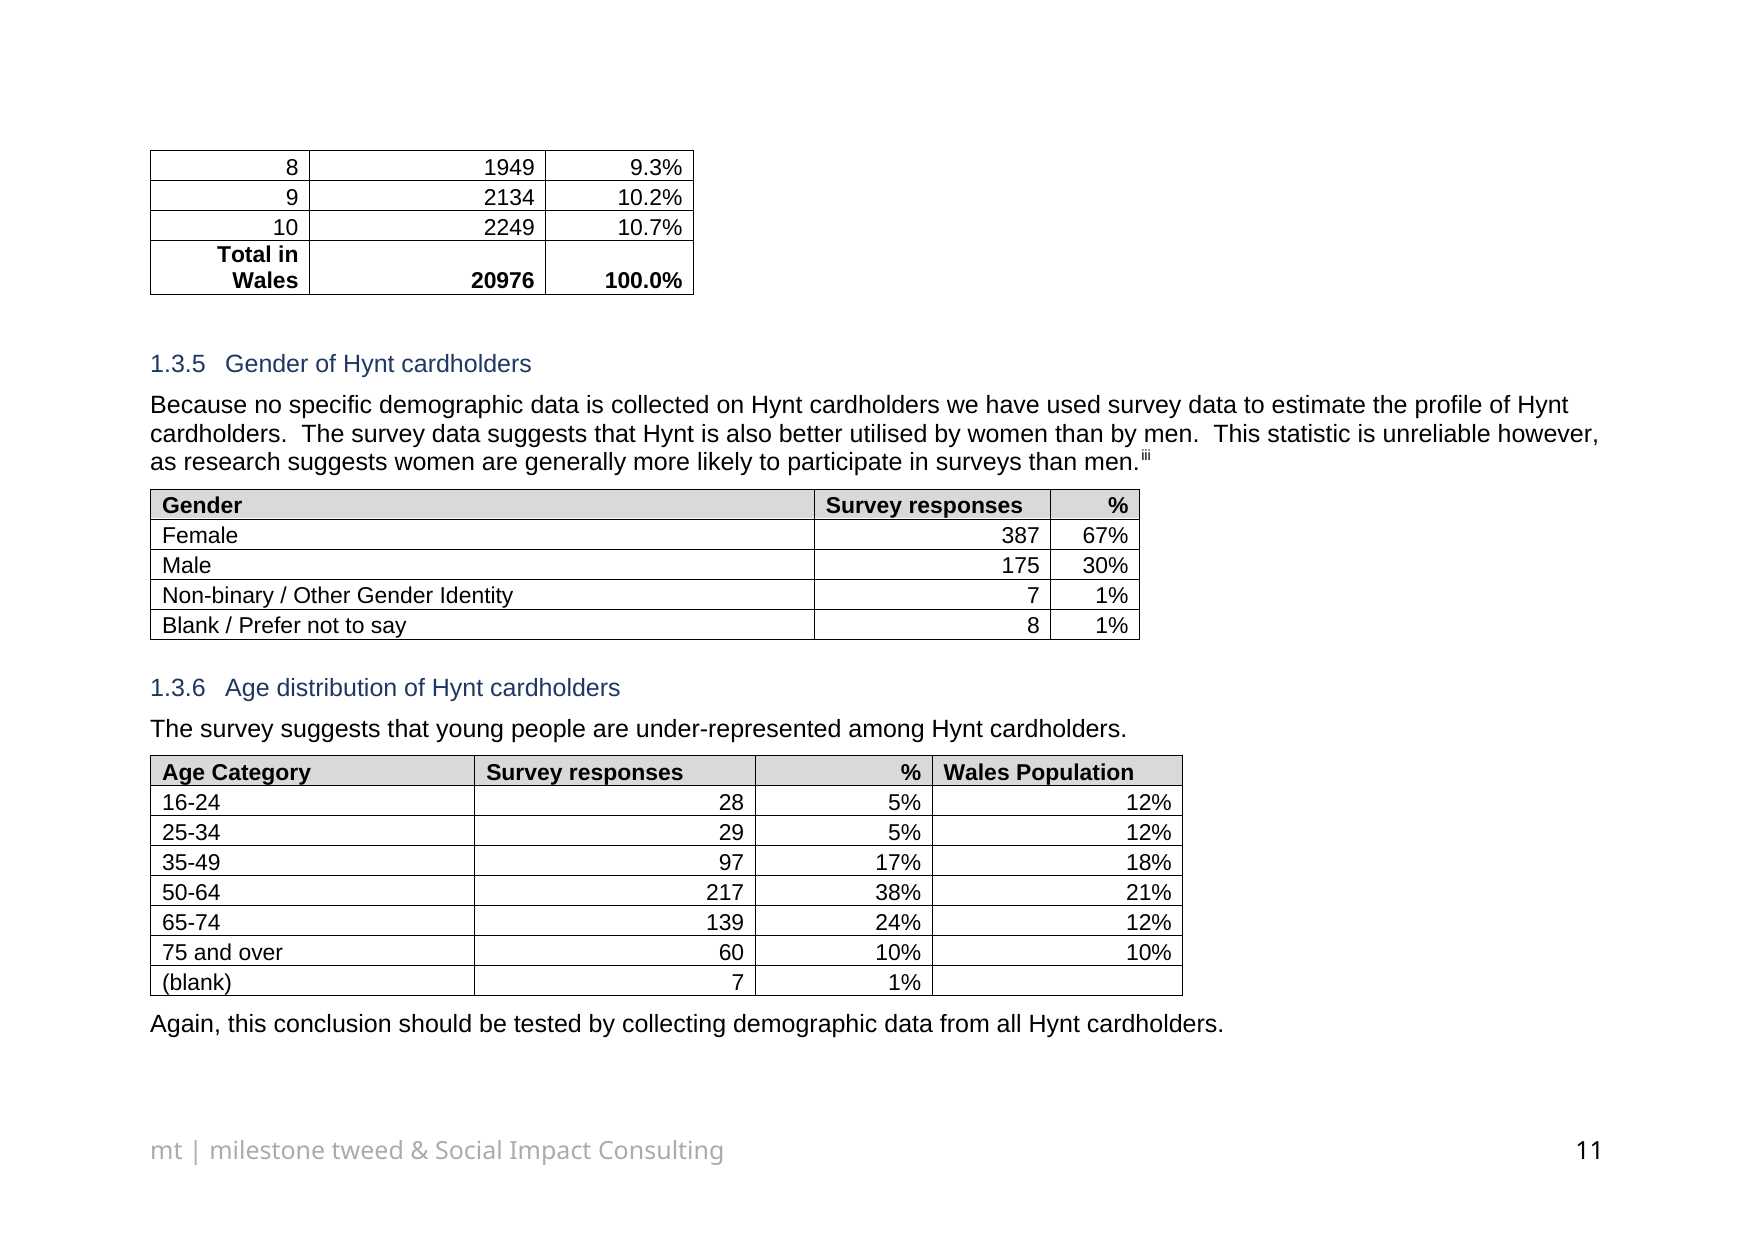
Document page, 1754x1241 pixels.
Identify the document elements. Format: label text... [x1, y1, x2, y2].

table_cell 50-64 [151, 876, 474, 905]
text The survey suggests that young people are under-represented among Hynt cardholders. [150, 714, 1604, 742]
table_cell Blank / Prefer not to say [151, 610, 814, 638]
table_cell 35-49 [151, 846, 474, 875]
table_cell 7 [815, 580, 1050, 608]
table_cell 28 [475, 786, 755, 815]
table_header Wales Population [933, 756, 1182, 785]
table_cell 25-34 [151, 816, 474, 845]
table_cell Total in Wales [151, 241, 309, 294]
table_cell 9 [151, 181, 309, 210]
table_cell 20976 [310, 241, 545, 294]
table_cell 18% [933, 846, 1182, 875]
table_header Gender [151, 490, 814, 518]
table_cell 12% [933, 906, 1182, 935]
table_cell Non-binary / Other Gender Identity [151, 580, 814, 608]
table_cell 7 [475, 966, 755, 995]
table_cell 10% [756, 936, 932, 965]
table_cell 217 [475, 876, 755, 905]
table_cell 8 [815, 610, 1050, 638]
table_cell 175 [815, 550, 1050, 578]
table_cell 1% [756, 966, 932, 995]
table_cell 12% [933, 816, 1182, 845]
table_cell (blank) [151, 966, 474, 995]
table_cell 10.7% [546, 211, 693, 240]
table_cell 1% [1051, 610, 1139, 638]
table_header Age Category [151, 756, 474, 785]
table_cell 5% [756, 816, 932, 845]
table_cell 60 [475, 936, 755, 965]
table_cell Male [151, 550, 814, 578]
table_header Survey responses [815, 490, 1050, 518]
table_cell 1949 [310, 151, 545, 180]
table_cell 24% [756, 906, 932, 935]
subtitle Gender of Hynt cardholders [150, 348, 1604, 377]
table_cell 12% [933, 786, 1182, 815]
table_cell 2249 [310, 211, 545, 240]
table_cell 2134 [310, 181, 545, 210]
table_cell 30% [1051, 550, 1139, 578]
table_cell 16-24 [151, 786, 474, 815]
table_cell 5% [756, 786, 932, 815]
table_cell 38% [756, 876, 932, 905]
table_header % [1051, 490, 1139, 518]
table_cell 67% [1051, 520, 1139, 548]
table_header Survey responses [475, 756, 755, 785]
subtitle Age distribution of Hynt cardholders [150, 672, 1604, 701]
table_cell 139 [475, 906, 755, 935]
table_cell 29 [475, 816, 755, 845]
table_cell 97 [475, 846, 755, 875]
table_cell 75 and over [151, 936, 474, 965]
table_cell 100.0% [546, 241, 693, 294]
table_header % [756, 756, 932, 785]
table_cell 1% [1051, 580, 1139, 608]
text Again, this conclusion should be tested by collecting demographic data from all Hynt cardholders. [150, 1008, 1604, 1037]
table_cell 8 [151, 151, 309, 180]
table_cell Female [151, 520, 814, 548]
table_cell 387 [815, 520, 1050, 548]
table_cell 17% [756, 846, 932, 875]
table_cell 10% [933, 936, 1182, 965]
table_cell 10.2% [546, 181, 693, 210]
table_cell 9.3% [546, 151, 693, 180]
table_cell [933, 966, 1182, 995]
text Because no specific demographic data is collected on Hynt cardholders we have used survey data to estimate the profile of Hynt cardholders. The survey data suggests that Hynt is also better utilised by women than by men. This statistic is unreliable however, as research suggests women are generally more likely to participate in surveys than men. [150, 390, 1604, 476]
table_cell 65-74 [151, 906, 474, 935]
table_cell 10 [151, 211, 309, 240]
table_cell 21% [933, 876, 1182, 905]
